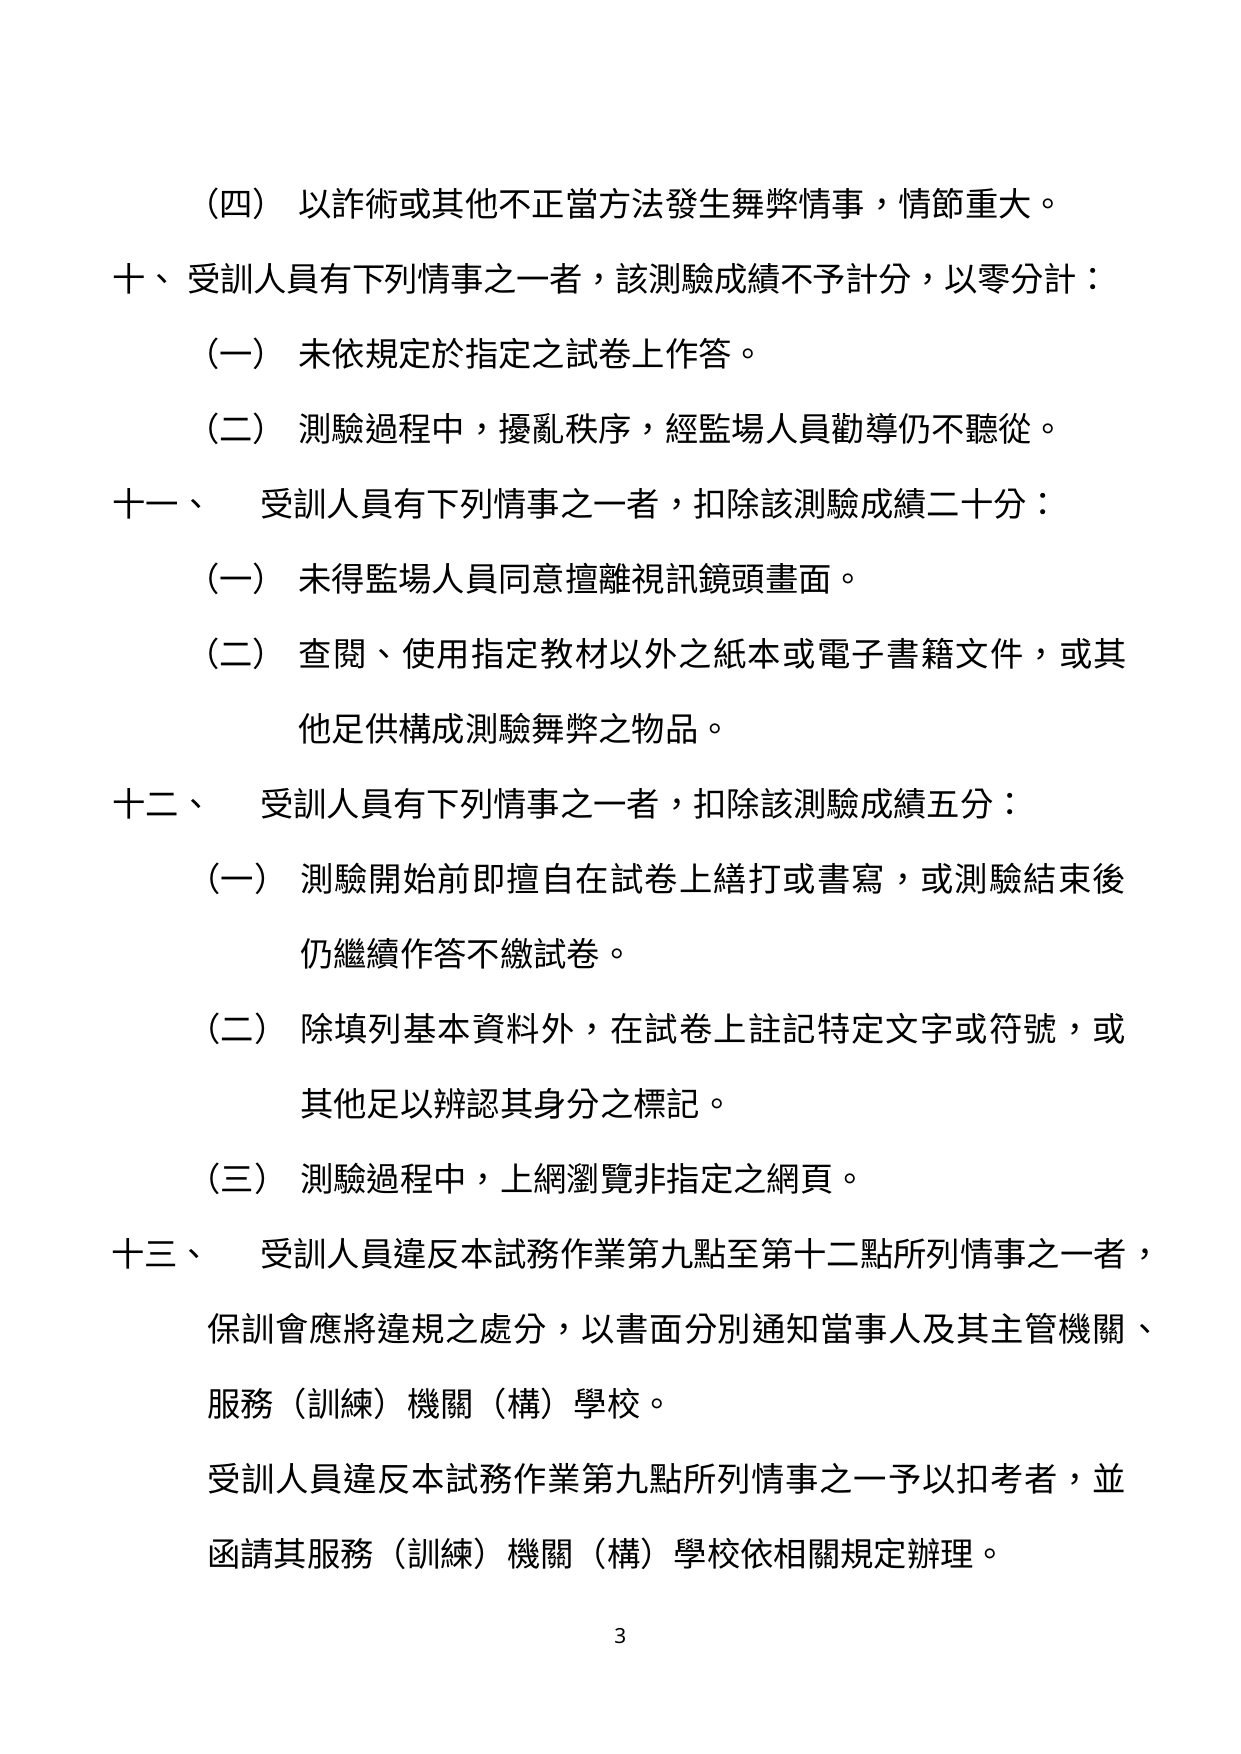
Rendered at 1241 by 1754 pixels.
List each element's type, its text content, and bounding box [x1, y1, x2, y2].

list 受訓人員有下列情事之一者，該測驗成績不予計分，以零分計： [112, 239, 1128, 314]
list 受訓人員違反本試務作業第九點所列情事之一予以扣考者，並函請其服務（訓練）機關（構）學校依相關規定辦理。 [207, 1439, 1128, 1589]
list 測驗過程中，上網瀏覽非指定之網頁。 [187, 1139, 1128, 1214]
list 受訓人員有下列情事之一者，扣除該測驗成績二十分： [112, 464, 1128, 539]
list 除填列基本資料外，在試卷上註記特定文字或符號，或其他足以辨認其身分之標記。 [187, 989, 1128, 1139]
list 受訓人員有下列情事之一者，扣除該測驗成績五分： [112, 764, 1128, 839]
list 測驗過程中，擾亂秩序，經監場人員勸導仍不聽從。 [186, 389, 1128, 464]
list 測驗開始前即擅自在試卷上繕打或書寫，或測驗結束後仍繼續作答不繳試卷。 [187, 839, 1128, 989]
list 未依規定於指定之試卷上作答。 [186, 314, 1128, 389]
list 查閱、使用指定教材以外之紙本或電子書籍文件，或其他足供構成測驗舞弊之物品。 [186, 614, 1128, 764]
list 以詐術或其他不正當方法發生舞弊情事，情節重大。 [186, 164, 1128, 239]
list 未得監場人員同意擅離視訊鏡頭畫面。 [186, 539, 1128, 614]
list 受訓人員違反本試務作業第九點至第十二點所列情事之一者，保訓會應將違規之處分，以書面分別通知當事人及其主管機關、服務（訓練）機關（構）學校。 [111, 1214, 1128, 1439]
